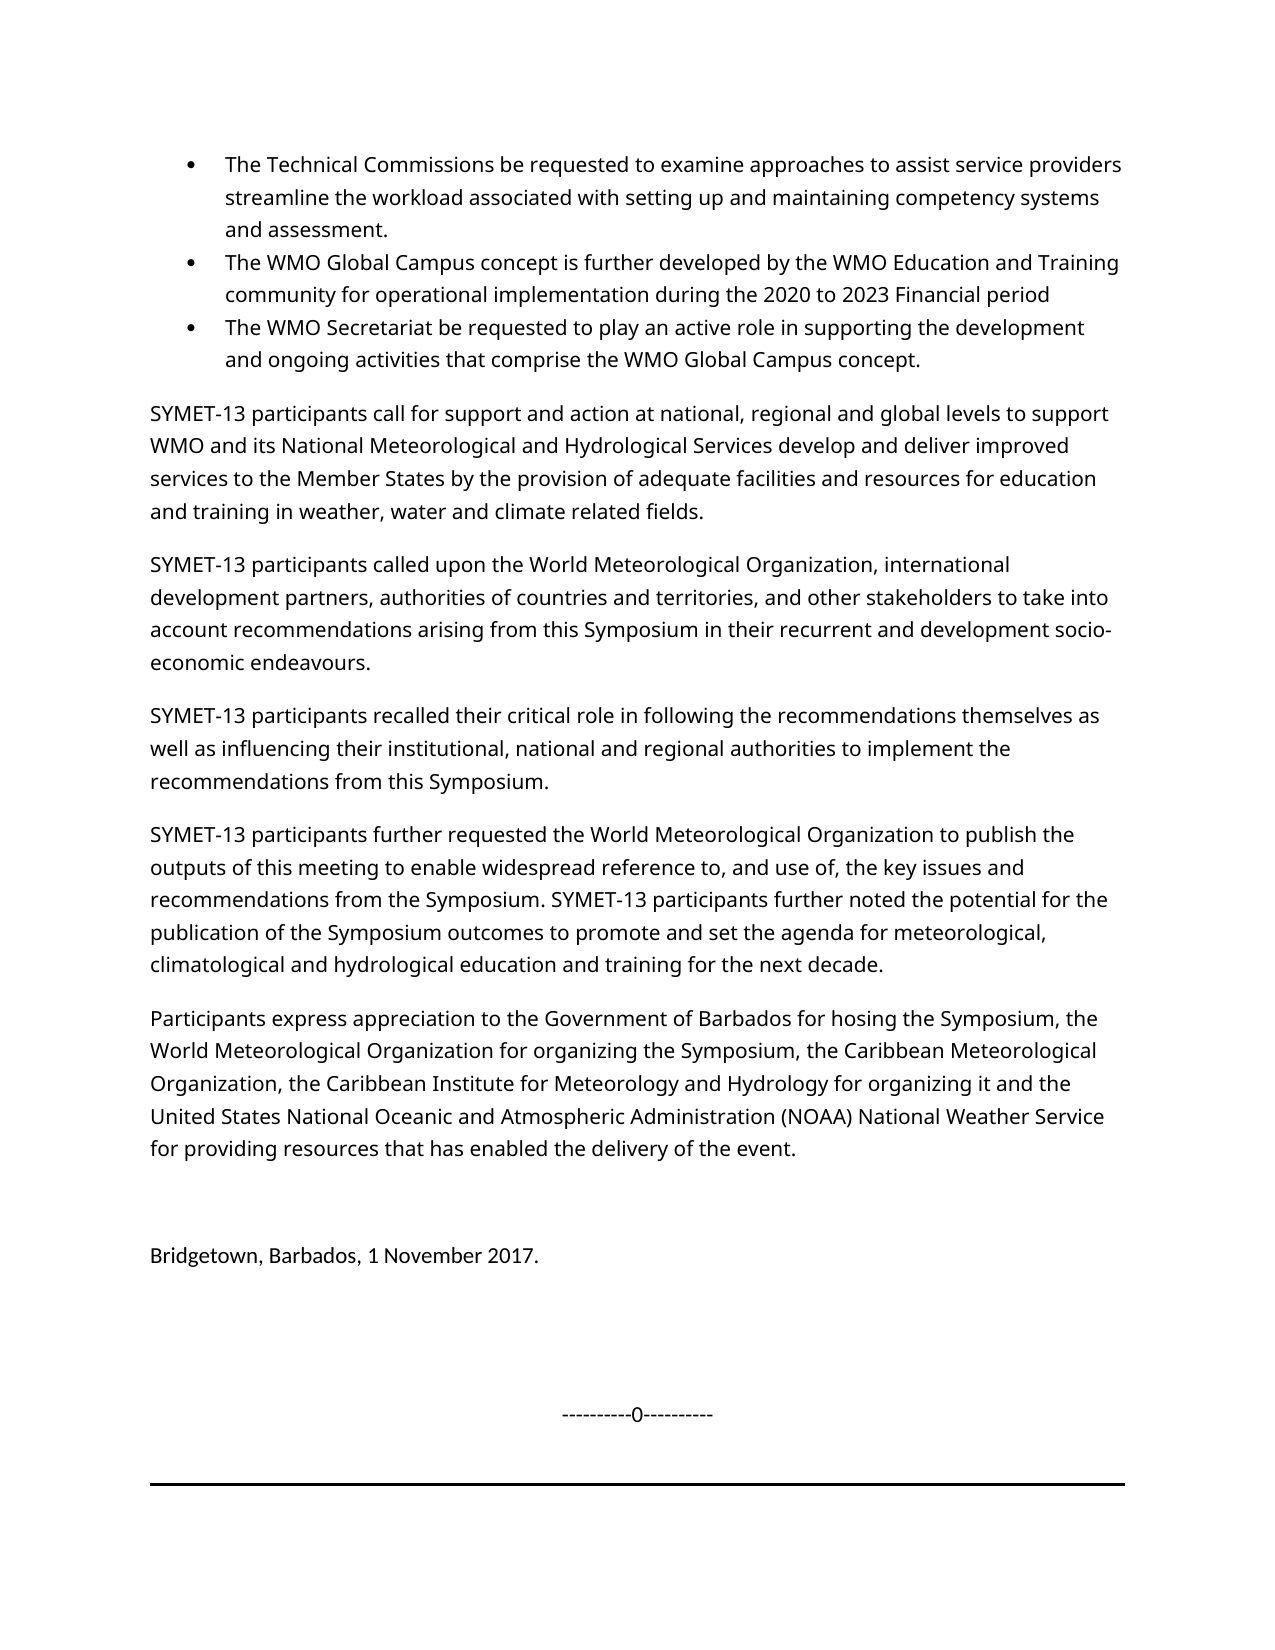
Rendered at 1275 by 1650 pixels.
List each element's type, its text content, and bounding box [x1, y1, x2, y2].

list The Technical Commissions be requested to examine approaches to assist service providers streamline the workload associated with setting up and maintaining competency systems and assessment. [187, 150, 1125, 244]
list The WMO Secretariat be requested to play an active role in supporting the development and ongoing activities that comprise the WMO Global Campus concept. [187, 313, 1125, 374]
list The WMO Global Campus concept is further developed by the WMO Education and Training community for operational implementation during the 2020 to 2023 Financial period [187, 248, 1125, 309]
text SYMET-13 participants further requested the World Meteorological Organization to publish the outputs of this meeting to enable widespread reference to, and use of, the key issues and recommendations from the Symposium. SYMET-13 participants further noted the potential for the publication of the Symposium outcomes to promote and set the agenda for meteorological, climatological and hydrological education and training for the next decade. [150, 820, 1125, 979]
text Bridgetown, Barbados, 1 November 2017. [150, 1241, 1125, 1269]
text Participants express appreciation to the Government of Barbados for hosing the Symposium, the World Meteorological Organization for organizing the Symposium, the Caribbean Meteorological Organization, the Caribbean Institute for Meteorology and Hydrology for organizing it and the United States National Oceanic and Atmospheric Administration (NOAA) National Weather Service for providing resources that has enabled the delivery of the event. [150, 1004, 1125, 1163]
text SYMET-13 participants recalled their critical role in following the recommendations themselves as well as influencing their institutional, national and regional authorities to implement the recommendations from this Symposium. [150, 702, 1125, 795]
text SYMET-13 participants called upon the World Meteorological Organization, international development partners, authorities of countries and territories, and other stakeholders to take into account recommendations arising from this Symposium in their recurrent and development socio-economic endeavours. [150, 550, 1125, 677]
text ----------0---------- [150, 1400, 1125, 1428]
text SYMET-13 participants call for support and action at national, regional and global levels to support WMO and its National Meteorological and Hydrological Services develop and deliver improved services to the Member States by the provision of adequate facilities and resources for education and training in weather, water and climate related fields. [150, 399, 1125, 525]
